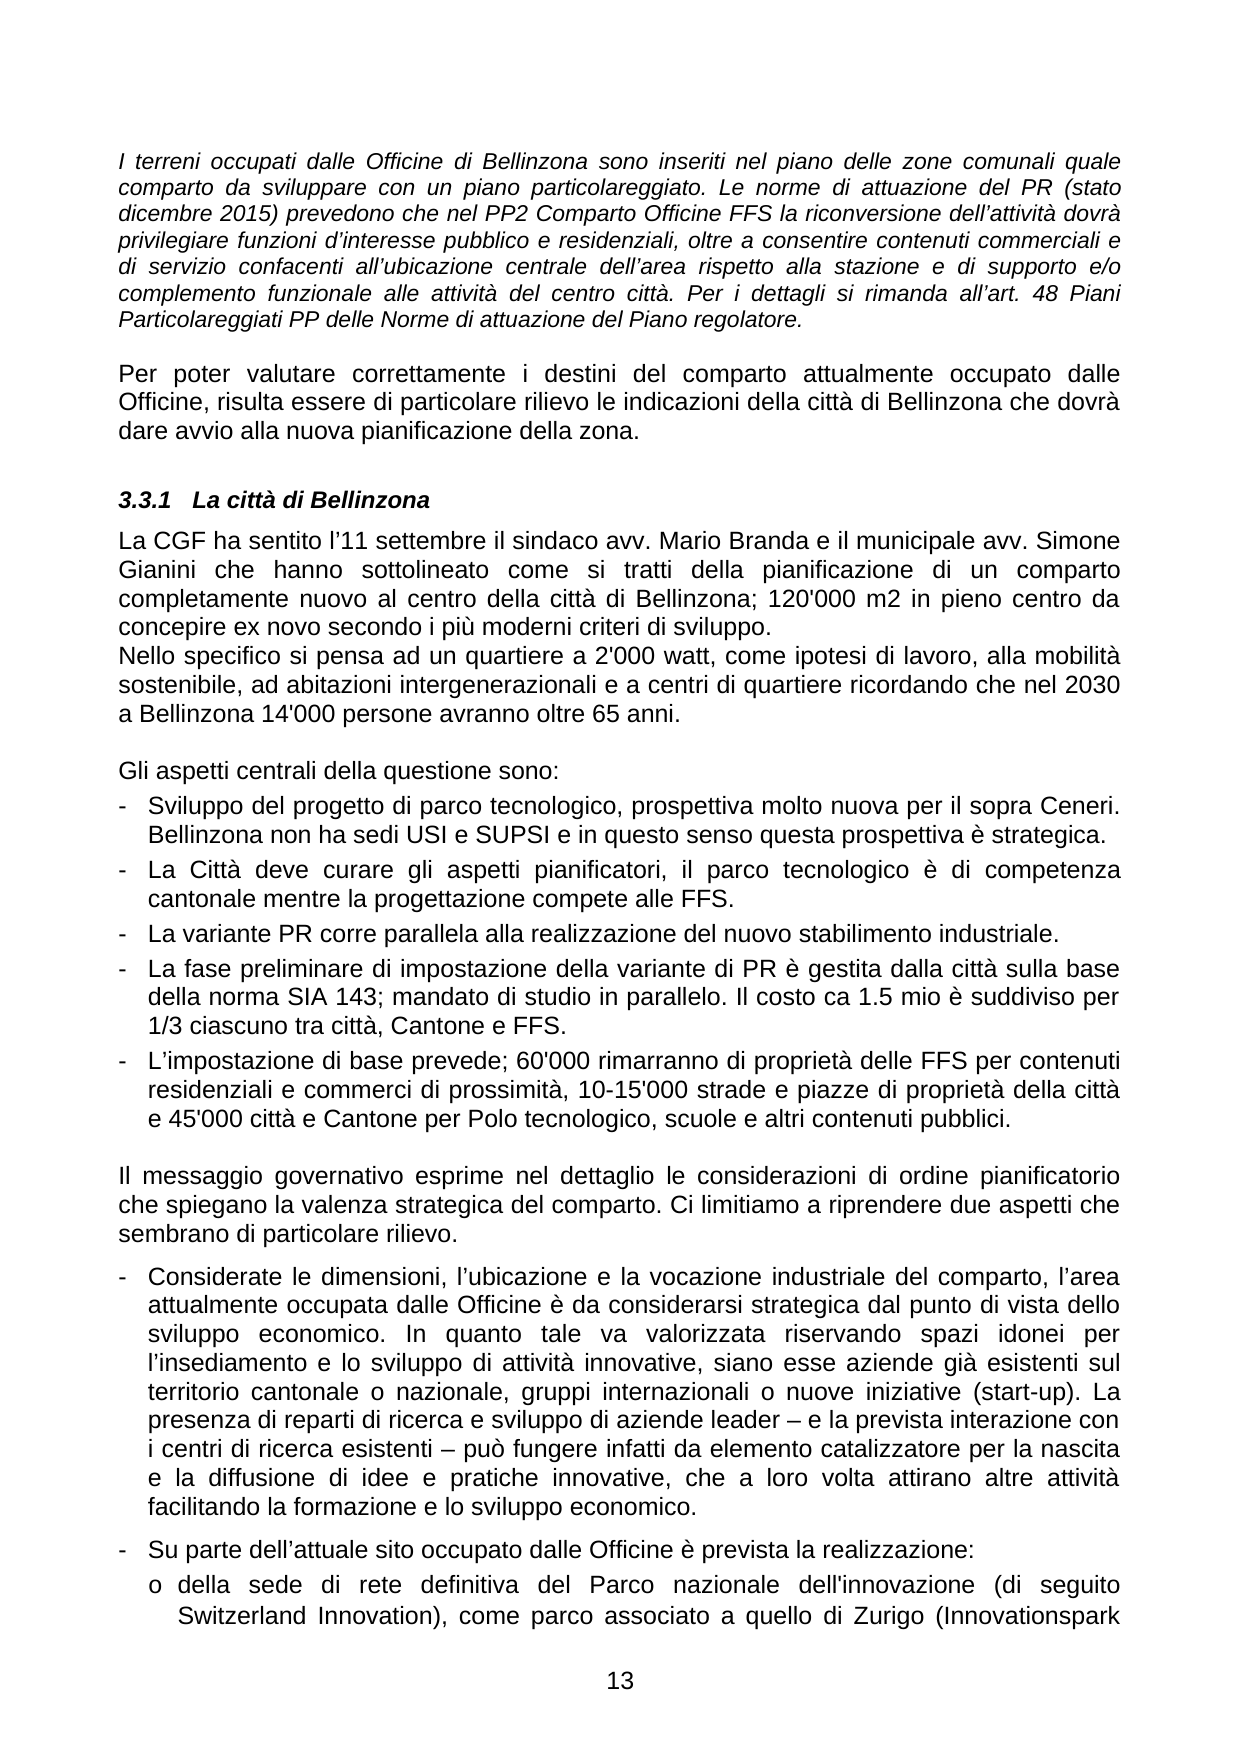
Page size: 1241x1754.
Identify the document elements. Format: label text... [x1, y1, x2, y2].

text Gli aspetti centrali della questione sono: [118, 756, 1122, 785]
text I terreni occupati dalle Officine di Bellinzona sono inseriti nel piano delle zone comunali quale comparto da sviluppare con un piano particolareggiato. Le norme di attuazione del PR (stato dicembre 2015) prevedono che nel PP2 Comparto Officine FFS la riconversione dell’attività dovrà privilegiare funzioni d’interesse pubblico e residenziali, oltre a consentire contenuti commerciali e di servizio confacenti all’ubicazione centrale dell’area rispetto alla stazione e di supporto e/o complemento funzionale alle attività del centro città. Per i dettagli si rimanda all’art. 48 Piani Particolareggiati PP delle Norme di attuazione del Piano regolatore. [118, 148, 1122, 332]
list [148, 1570, 1122, 1629]
text Nello specifico si pensa ad un quartiere a 2'000 watt, come ipotesi di lavoro, alla mobilità sostenibile, ad abitazioni intergenerazionali e a centri di quartiere ricordando che nel 2030 a Bellinzona 14'000 persone avranno oltre 65 anni. [118, 641, 1122, 727]
list La fase preliminare di impostazione della variante di PR è gestita dalla città sulla base della norma SIA 143; mandato di studio in parallelo. Il costo ca 1.5 mio è suddiviso per 1/3 ciascuno tra città, Cantone e FFS. [118, 954, 1122, 1040]
list Sviluppo del progetto di parco tecnologico, prospettiva molto nuova per il sopra Ceneri. Bellinzona non ha sedi USI e SUPSI e in questo senso questa prospettiva è strategica. [118, 791, 1122, 849]
text La CGF ha sentito l’11 settembre il sindaco avv. Mario Branda e il municipale avv. Simone Gianini che hanno sottolineato come si tratti della pianificazione di un comparto completamente nuovo al centro della città di Bellinzona; 120'000 m2 in pieno centro da concepire ex novo secondo i più moderni criteri di sviluppo. [118, 526, 1122, 641]
text Il messaggio governativo esprime nel dettaglio le considerazioni di ordine pianificatorio che spiegano la valenza strategica del comparto. Ci limitiamo a riprendere due aspetti che sembrano di particolare rilievo. [118, 1161, 1122, 1247]
list Su parte dell’attuale sito occupato dalle Officine è prevista la realizzazione: [118, 1535, 1122, 1564]
list L’impostazione di base prevede; 60'000 rimarranno di proprietà delle FFS per contenuti residenziali e commerci di prossimità, 10-15'000 strade e piazze di proprietà della città e 45'000 città e Cantone per Polo tecnologico, scuole e altri contenuti pubblici. [118, 1046, 1122, 1132]
text Per poter valutare correttamente i destini del comparto attualmente occupato dalle Officine, risulta essere di particolare rilievo le indicazioni della città di Bellinzona che dovrà dare avvio alla nuova pianificazione della zona. [118, 358, 1122, 445]
list Considerate le dimensioni, l’ubicazione e la vocazione industriale del comparto, l’area attualmente occupata dalle Officine è da considerarsi strategica dal punto di vista dello sviluppo economico. In quanto tale va valorizzata riservando spazi idonei per l’insediamento e lo sviluppo di attività innovative, siano esse aziende già esistenti sul territorio cantonale o nazionale, gruppi internazionali o nuove iniziative (start-up). La presenza di reparti di ricerca e sviluppo di aziende leader – e la prevista interazione con i centri di ricerca esistenti – può fungere infatti da elemento catalizzatore per la nascita e la diffusione di idee e pratiche innovative, che a loro volta attirano altre attività facilitando la formazione e lo sviluppo economico. [118, 1262, 1122, 1521]
list La variante PR corre parallela alla realizzazione del nuovo stabilimento industriale. [118, 919, 1122, 947]
subtitle 3.3.1 La città di Bellinzona [118, 486, 1122, 514]
list La Città deve curare gli aspetti pianificatori, il parco tecnologico è di competenza cantonale mentre la progettazione compete alle FFS. [118, 855, 1122, 912]
